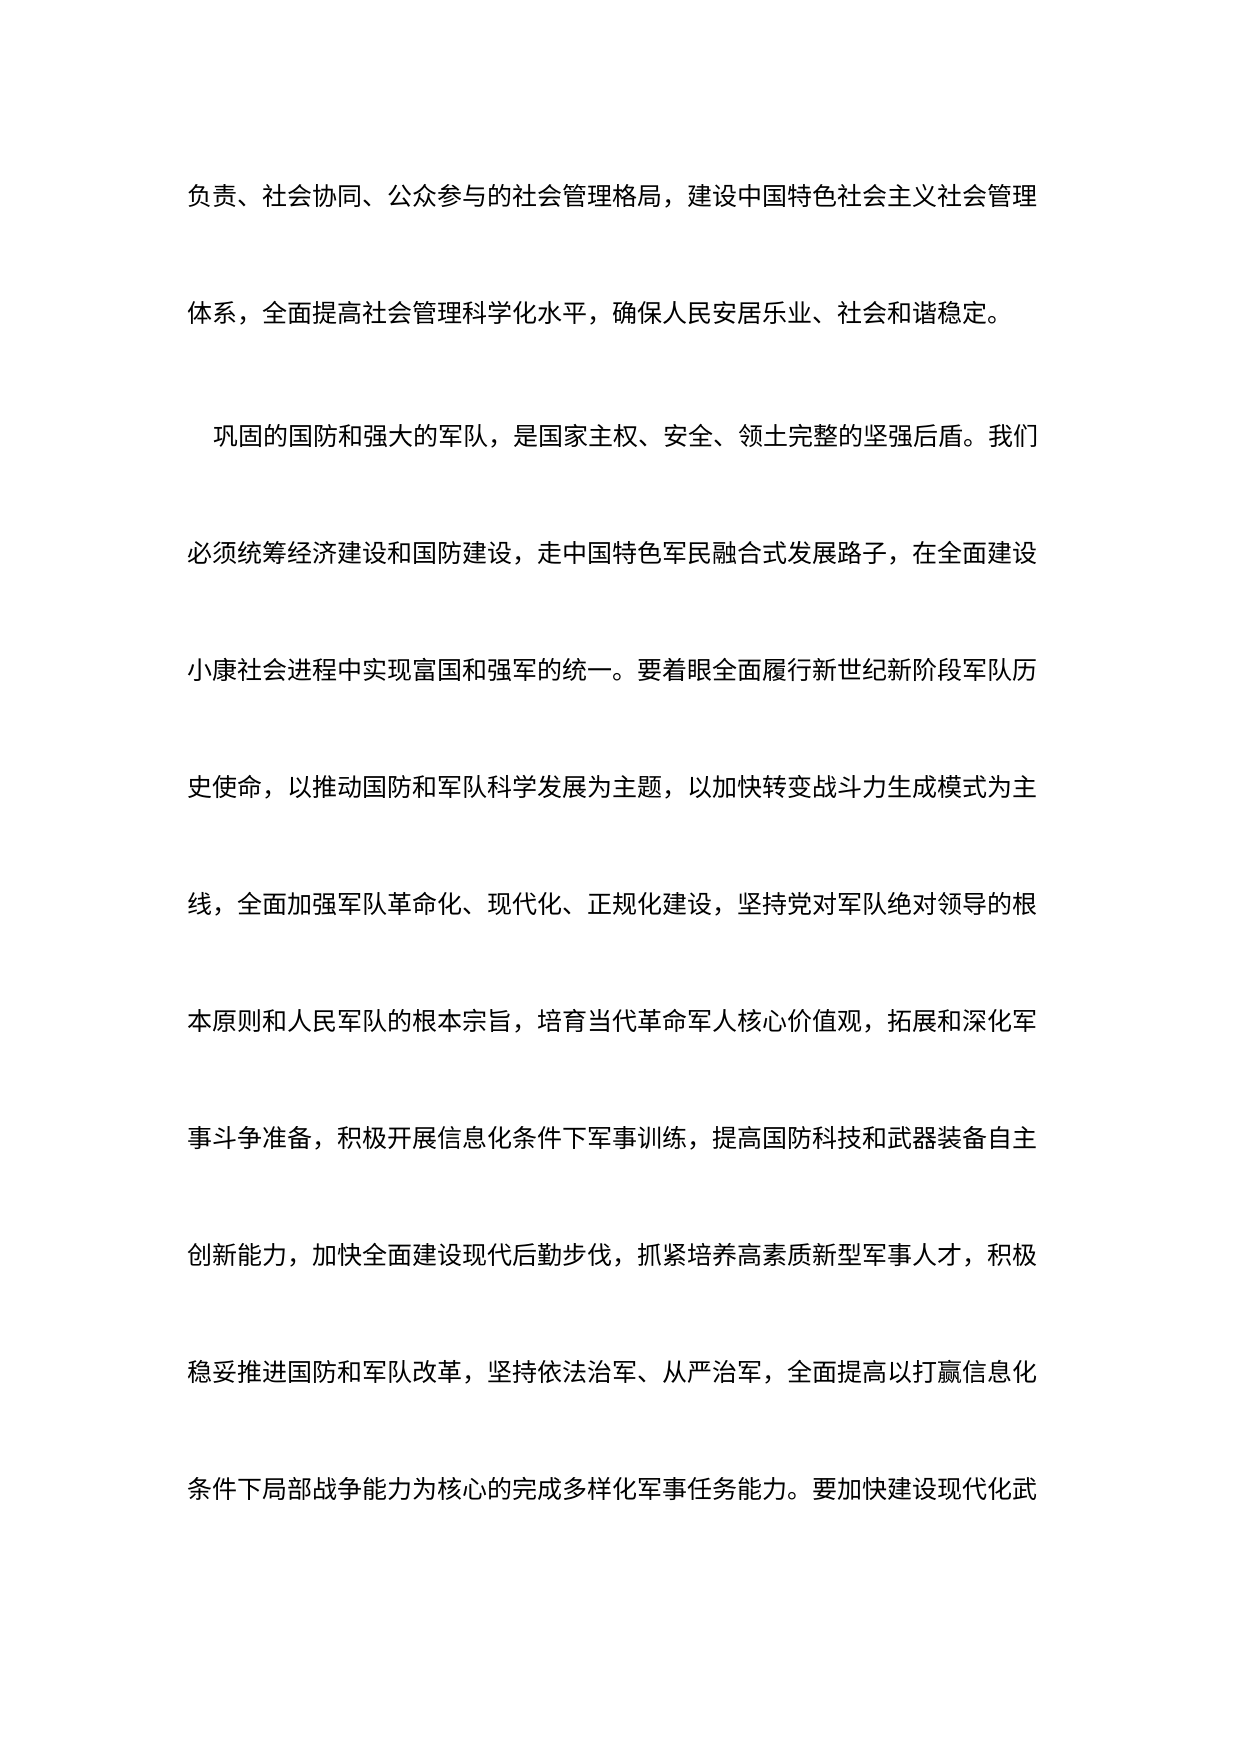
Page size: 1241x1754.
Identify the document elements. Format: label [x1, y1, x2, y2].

text [187, 162, 1053, 344]
text [187, 402, 1053, 1520]
